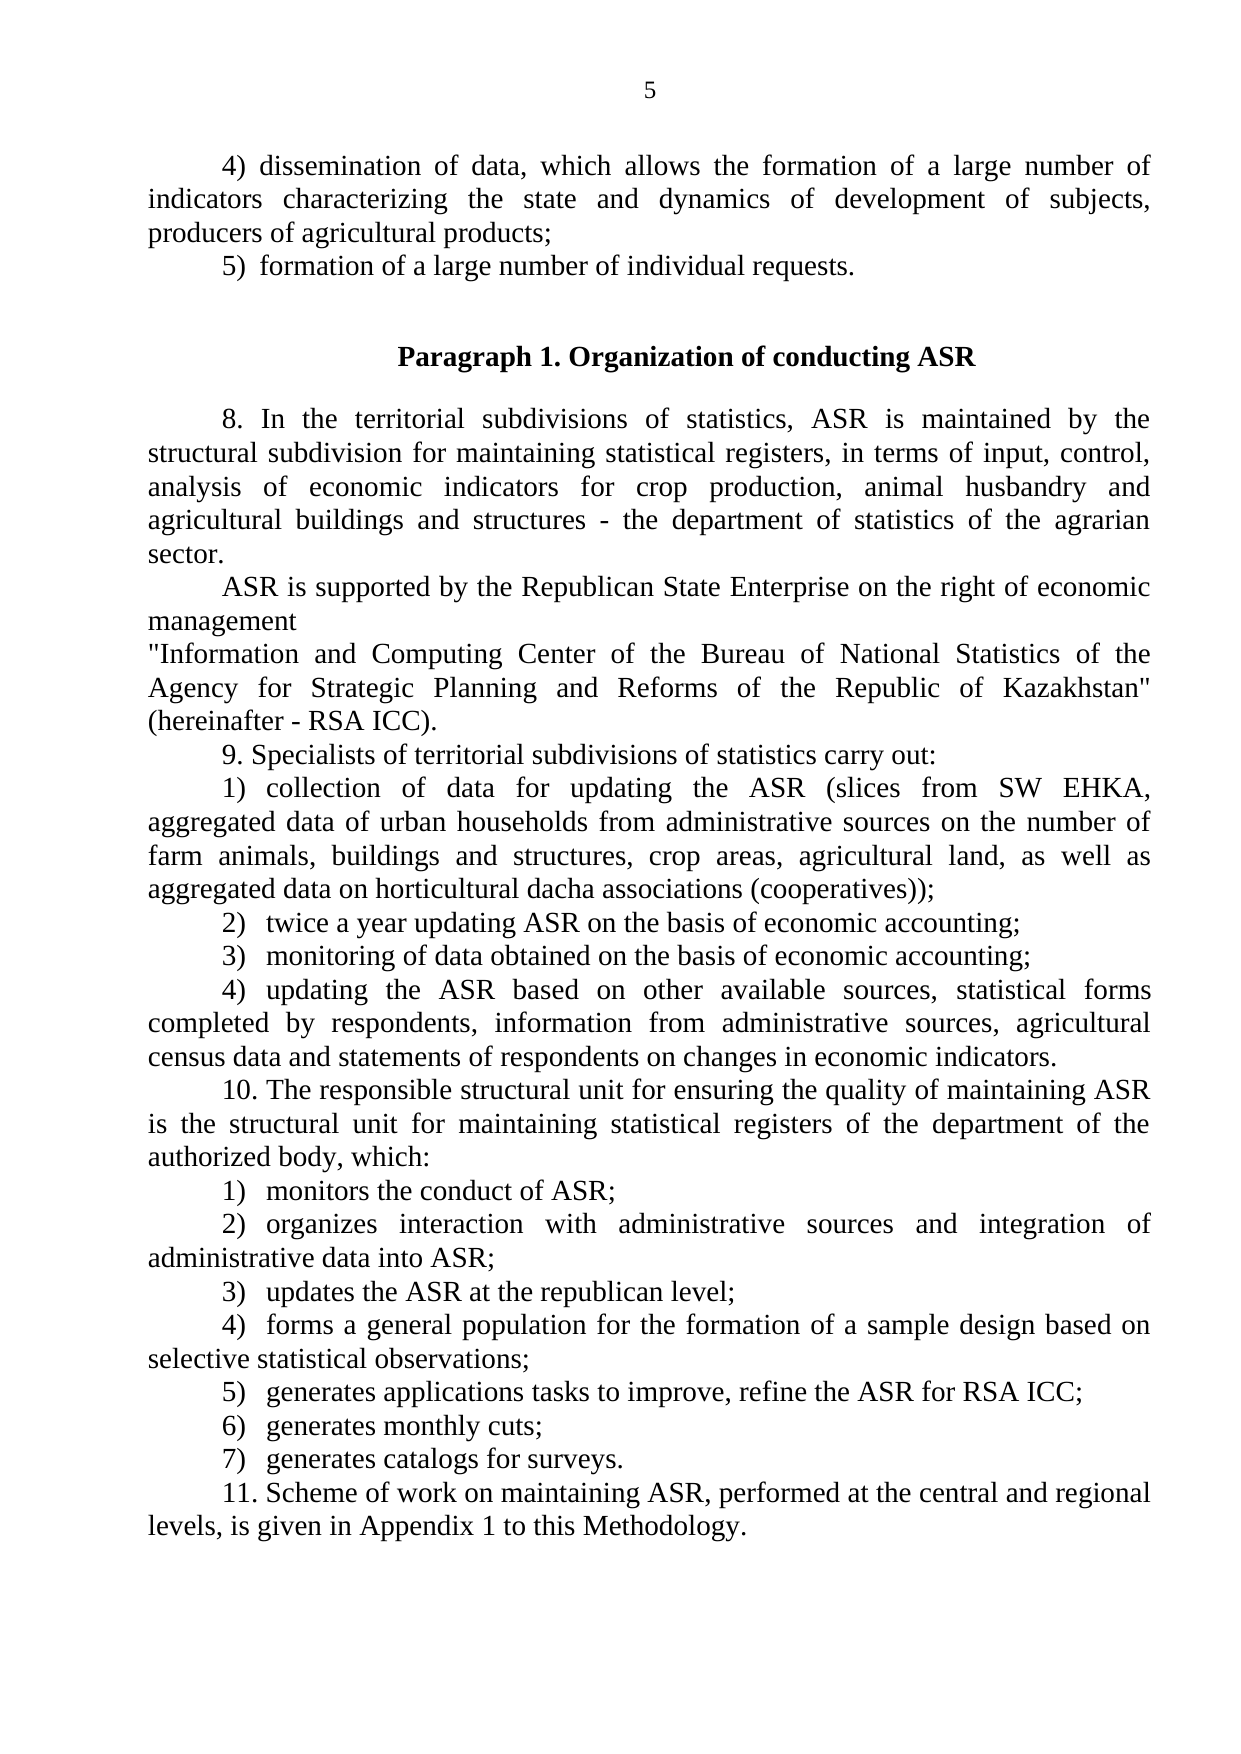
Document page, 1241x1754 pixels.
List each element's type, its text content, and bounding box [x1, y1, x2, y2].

text 9. Specialists of territorial subdivisions of statistics carry out: [148, 737, 1152, 771]
list monitoring of data obtained on the basis of economic accounting; [148, 938, 1152, 972]
list organizes interaction with administrative sources and integration of administrative data into ASR; [148, 1207, 1152, 1274]
list generates monthly cuts; [148, 1408, 1152, 1441]
list twice a year updating ASR on the basis of economic accounting; [148, 905, 1152, 938]
list monitors the conduct of ASR; [148, 1173, 1152, 1207]
text 8. In the territorial subdivisions of statistics, ASR is maintained by the structural subdivision for maintaining statistical registers, in terms of input, control, analysis of economic indicators for crop production, animal husbandry and agricultural buildings and structures - the department of statistics of the agrarian sector. [148, 402, 1152, 569]
text 10. The responsible structural unit for ensuring the quality of maintaining ASR is the structural unit for maintaining statistical registers of the department of the authorized body, which: [148, 1072, 1152, 1173]
list updates the ASR at the republican level; [148, 1274, 1152, 1307]
text 11. Scheme of work on maintaining ASR, performed at the central and regional levels, is given in Appendix 1 to this Methodology. [148, 1475, 1152, 1542]
list forms a general population for the formation of a sample design based on selective statistical observations; [148, 1307, 1152, 1374]
list updating the ASR based on other available sources, statistical forms completed by respondents, information from administrative sources, agricultural census data and statements of respondents on changes in economic indicators. [148, 972, 1152, 1072]
list dissemination of data, which allows the formation of a large number of indicators characterizing the state and dynamics of development of subjects, producers of agricultural products; [148, 148, 1152, 248]
list generates applications tasks to improve, refine the ASR for RSA ICC; [148, 1374, 1152, 1408]
text ASR is supported by the Republican State Enterprise on the right of economic management "Information and Computing Center of the Bureau of National Statistics of the Agency for Strategic Planning and Reforms of the Republic of Kazakhstan" (hereinafter - RSA ICC). [148, 569, 1152, 737]
list generates catalogs for surveys. [222, 1441, 1152, 1475]
text Paragraph 1. Organization of conducting ASR [148, 339, 1152, 373]
list collection of data for updating the ASR (slices from SW EHKA, aggregated data of urban households from administrative sources on the number of farm animals, buildings and structures, crop areas, agricultural land, as well as aggregated data on horticultural dacha associations (cooperatives)); [148, 771, 1152, 905]
list formation of a large number of individual requests. [148, 248, 1152, 282]
